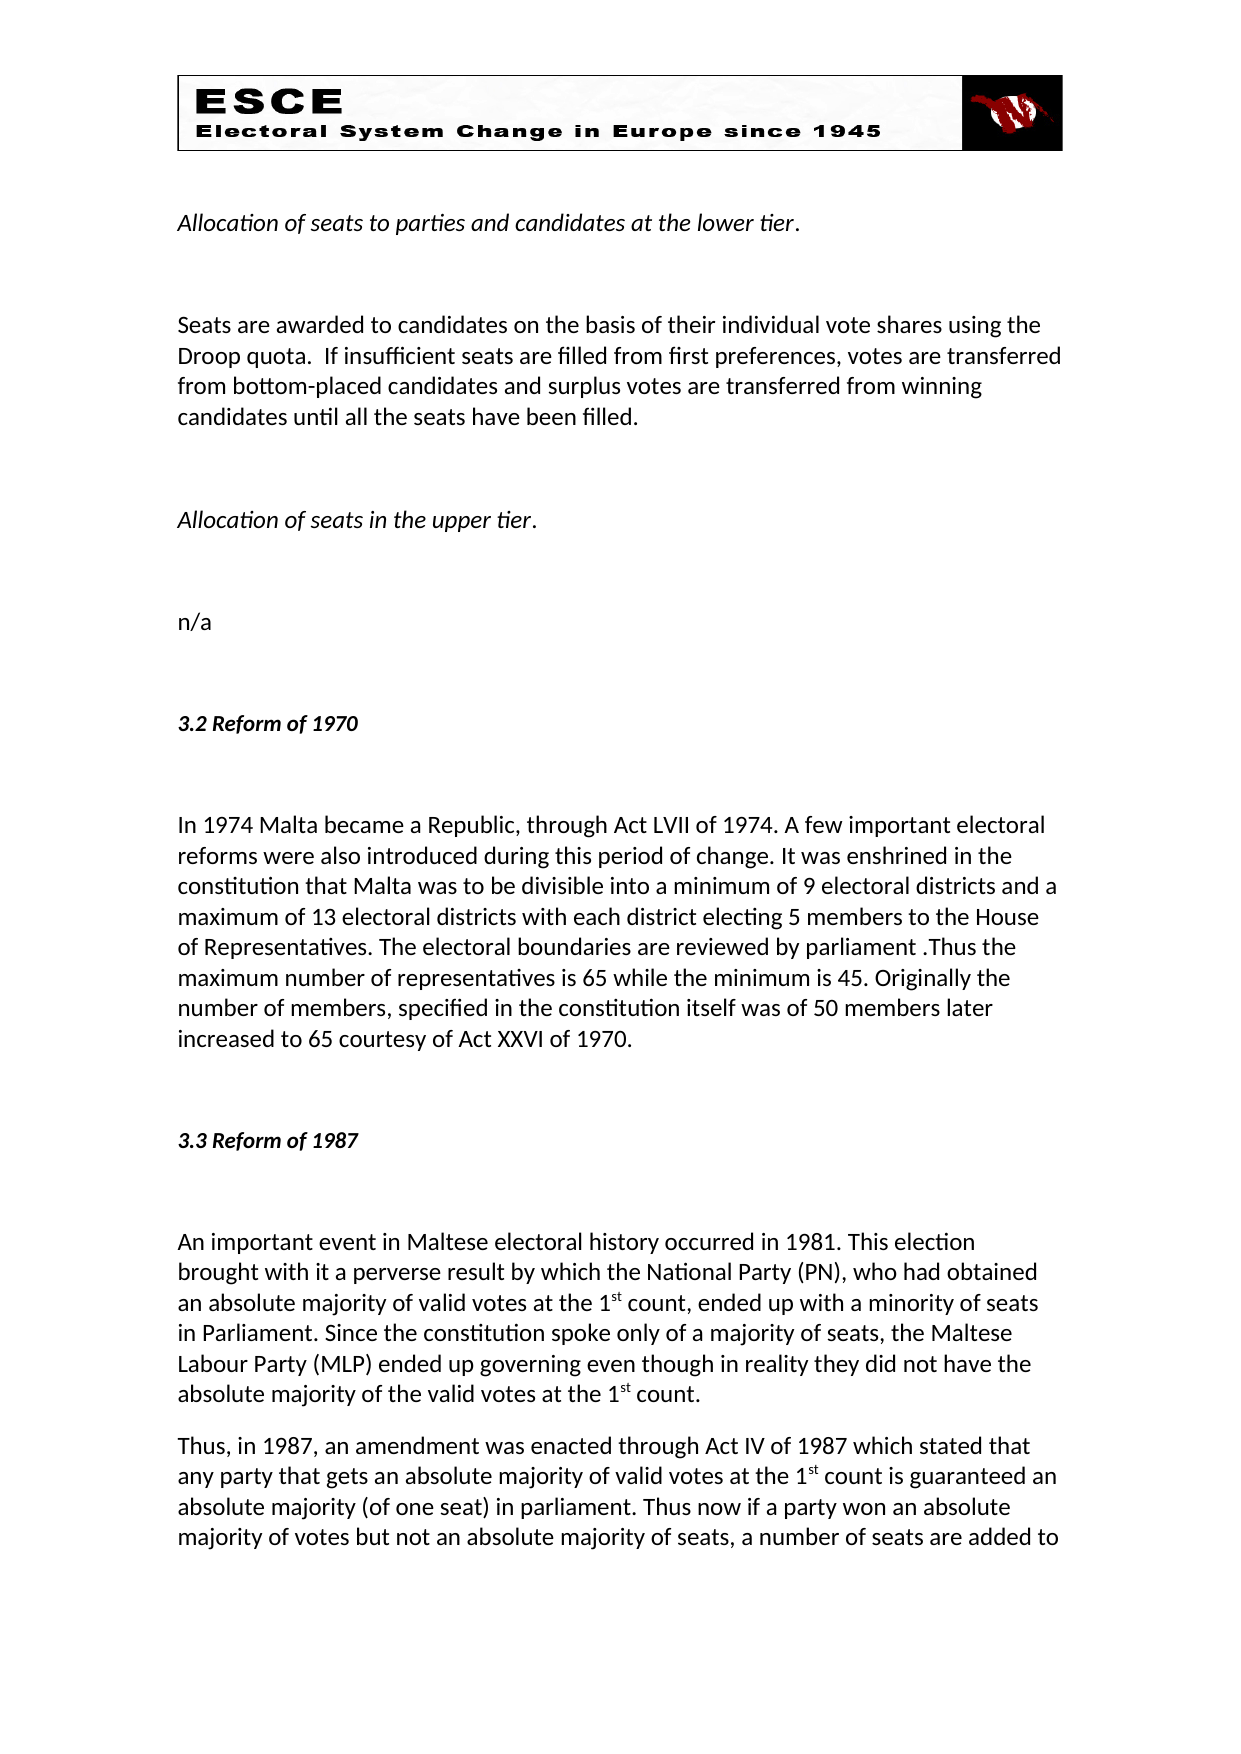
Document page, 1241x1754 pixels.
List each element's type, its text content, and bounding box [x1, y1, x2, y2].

text 3.2 Reform of 1970 [177, 709, 1063, 737]
text In 1974 Malta became a Republic, through Act LVII of 1974. A few important electoral reforms were also introduced during this period of change. It was enshrined in the constitution that Malta was to be divisible into a minimum of 9 electoral districts and a maximum of 13 electoral districts with each district electing 5 members to the House of Representatives. The electoral boundaries are reviewed by parliament .Thus the maximum number of representatives is 65 while the minimum is 45. Originally the number of members, specified in the constitution itself was of 50 members later increased to 65 courtesy of Act XXVI of 1970. [177, 809, 1063, 1053]
picture [177, 75, 1063, 151]
text Allocation of seats to parties and candidates at the lower tier. [177, 207, 1063, 237]
text n/a [177, 606, 1063, 637]
text An important event in Maltese electoral history occurred in 1981. This election brought with it a perverse result by which the National Party (PN), who had obtained an absolute majority of valid votes at the 1st count, ended up with a minority of seats in Parliament. Since the constitution spoke only of a majority of seats, the Maltese Labour Party (MLP) ended up governing even though in reality they did not have the absolute majority of the valid votes at the 1st count. [177, 1226, 1063, 1409]
text 3.3 Reform of 1987 [177, 1126, 1063, 1154]
text Seats are awarded to candidates on the basis of their individual vote shares using the Droop quota. If insufficient seats are filled from first preferences, votes are transferred from bottom-placed candidates and surplus votes are transferred from winning candidates until all the seats have been filled. [177, 309, 1063, 432]
text Allocation of seats in the upper tier. [177, 504, 1063, 534]
